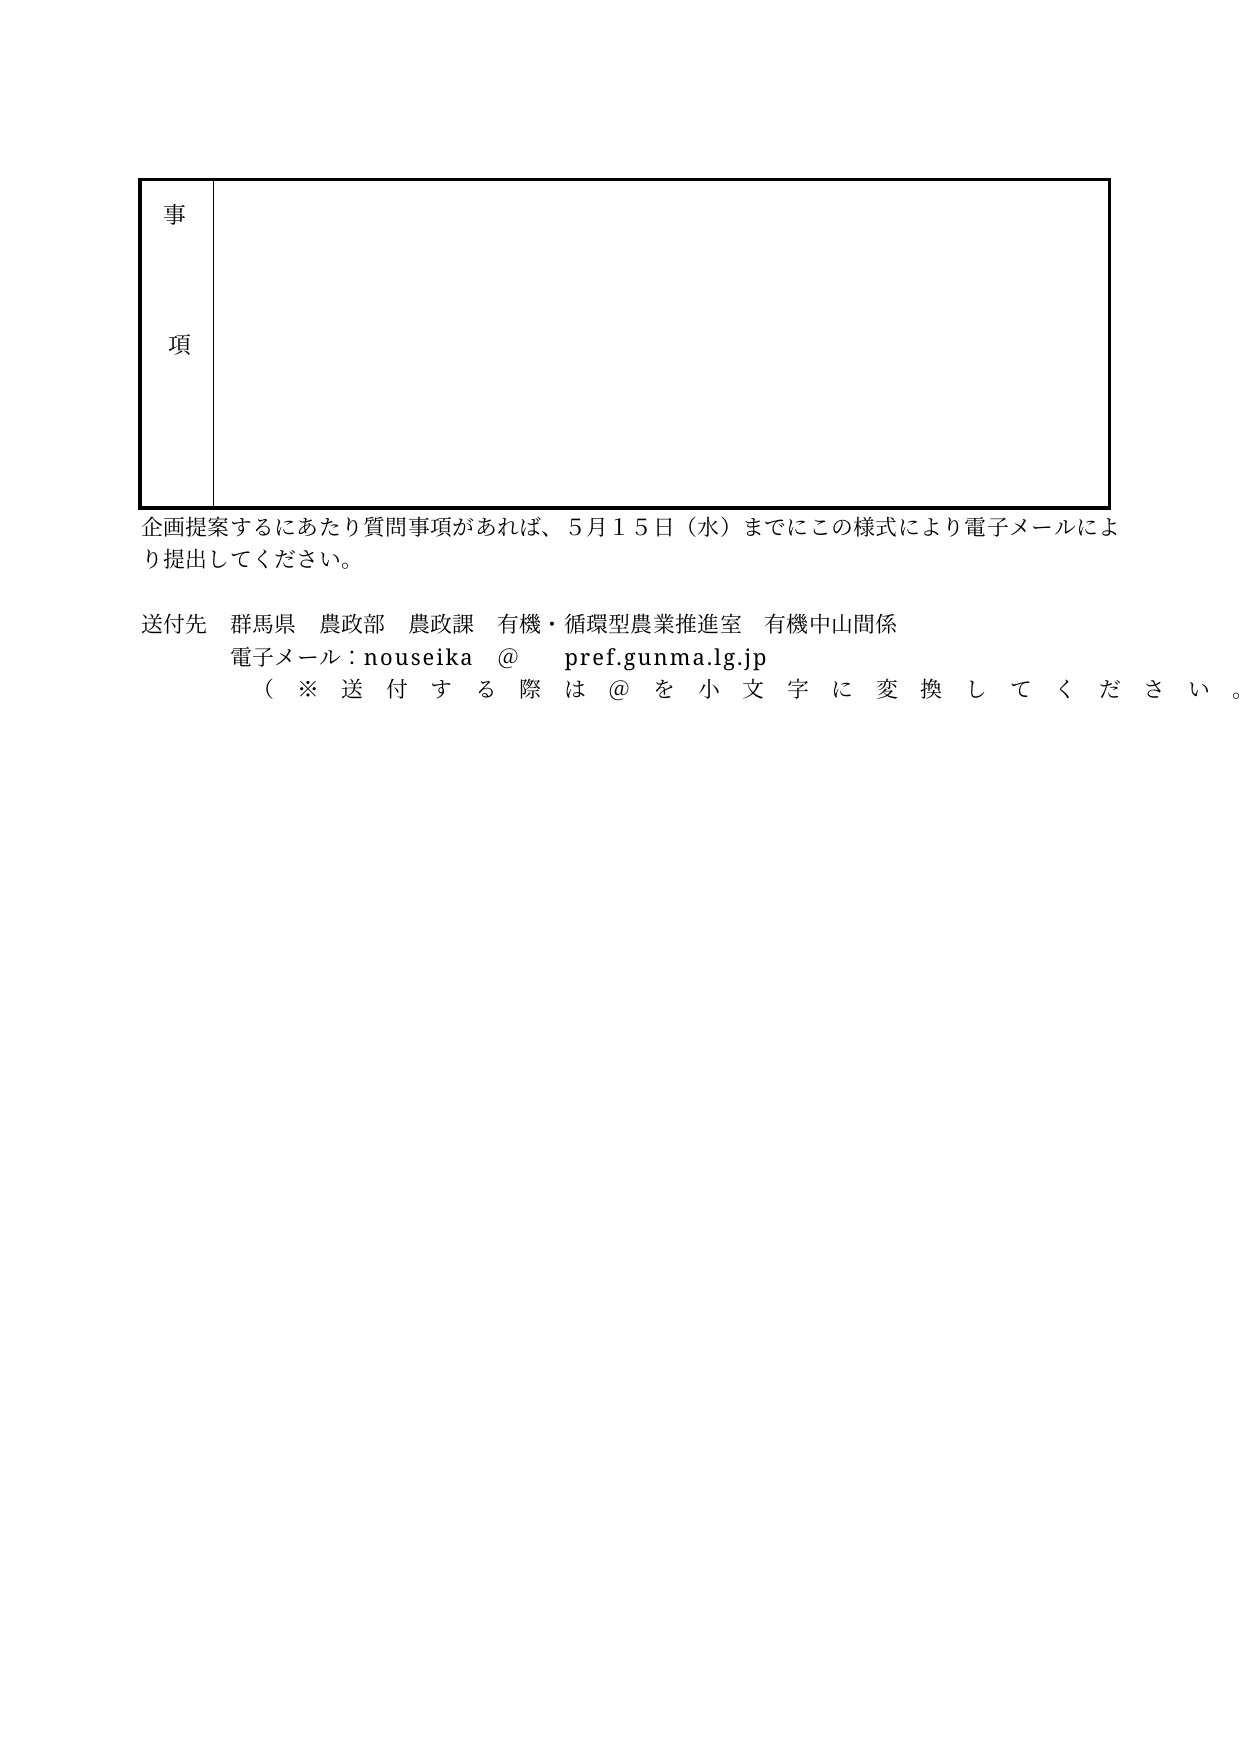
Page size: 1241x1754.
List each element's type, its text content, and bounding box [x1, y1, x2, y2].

text （※送付する際は＠を小文字に変換してください。） [118, 672, 1122, 704]
table_header 質 問 事 項 [142, 181, 213, 506]
table_header [214, 181, 1108, 506]
text 送付先 群馬県 農政部 農政課 有機・循環型農業推進室 有機中山間係 [118, 607, 1122, 639]
text 電子メール：nouseika＠pref.gunma.lg.jp [118, 639, 1122, 672]
text 企画提案するにあたり質問事項があれば、５月１５日（水）までにこの様式により電子メールにより提出してください。 [141, 509, 1122, 574]
